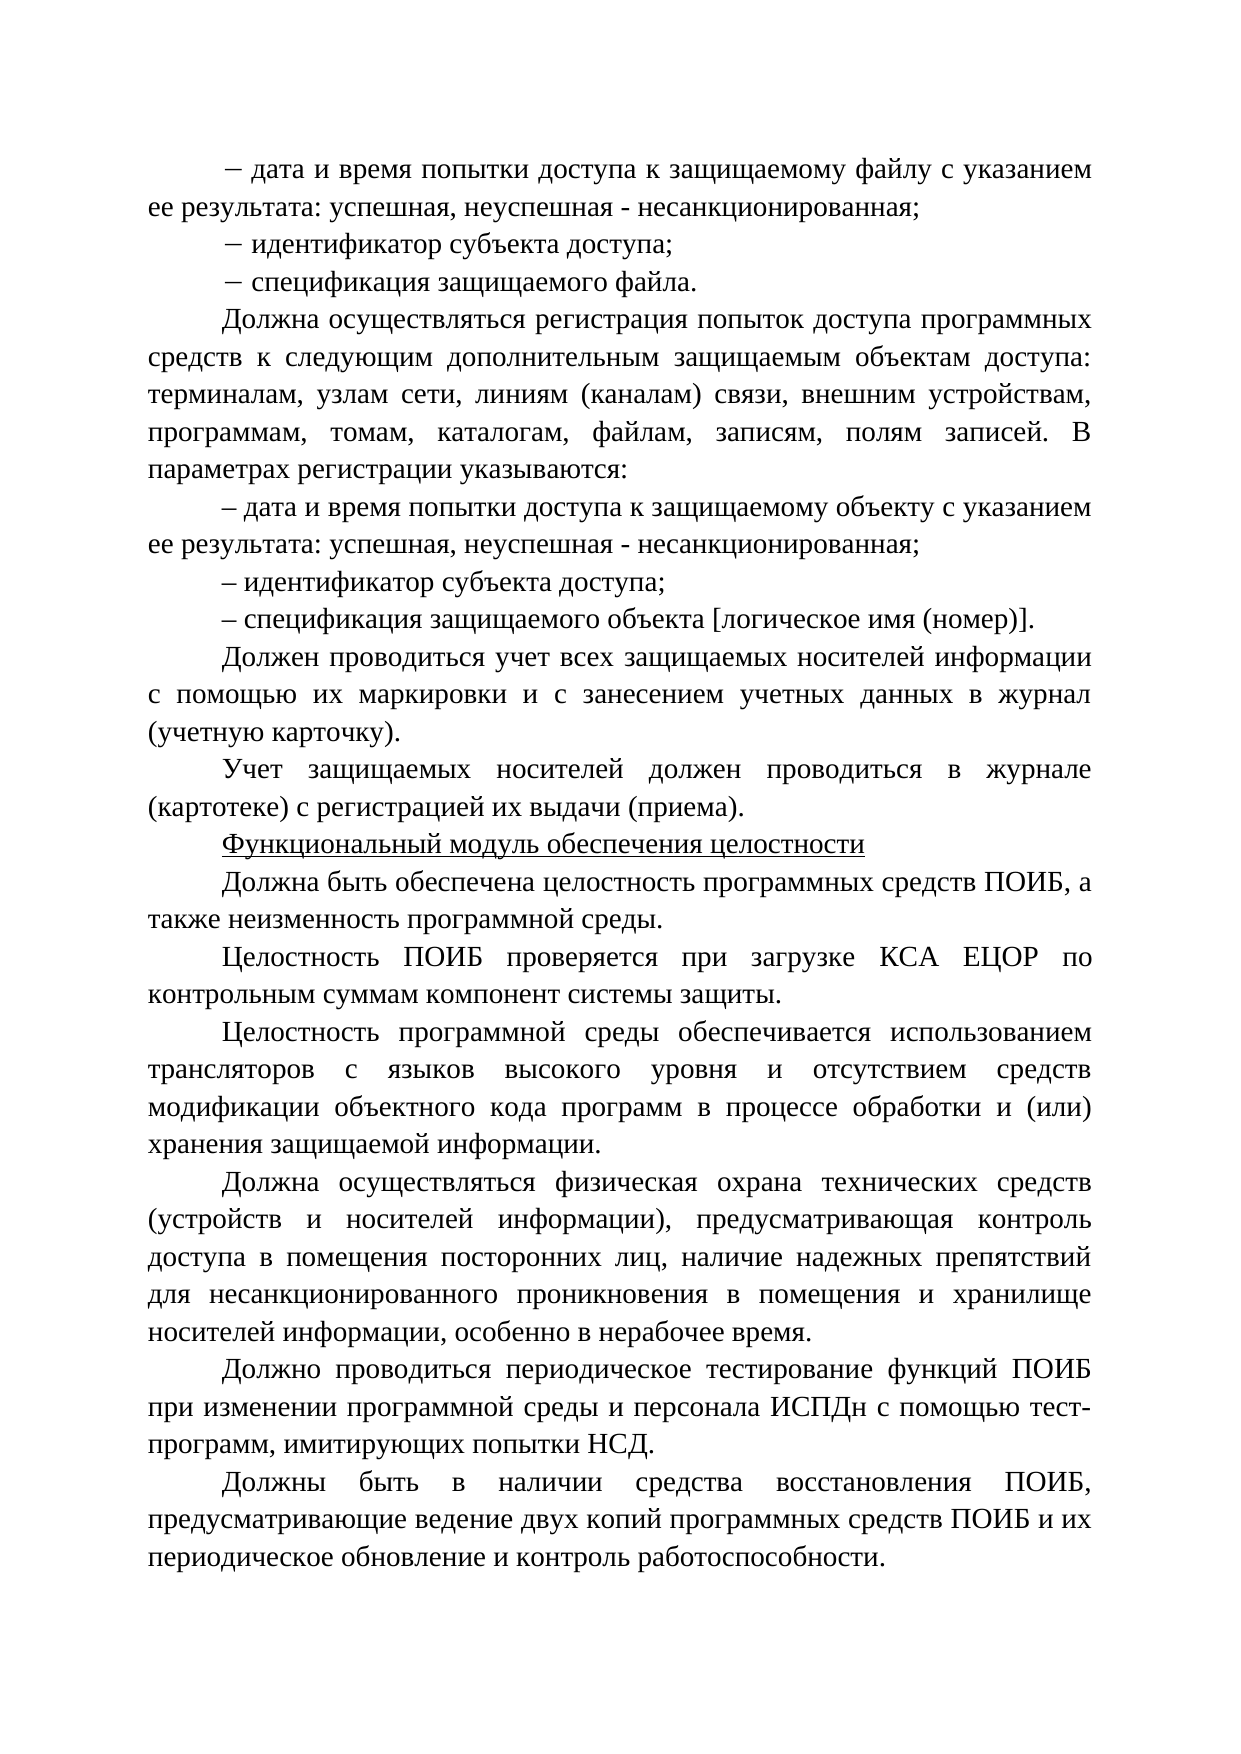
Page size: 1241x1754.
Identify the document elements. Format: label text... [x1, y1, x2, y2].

text Учет защищаемых носителей должен проводиться в журнале (картотеке) с регистрацией их выдачи (приема). [148, 748, 1092, 823]
list дата и время попытки доступа к защищаемому объекту с указанием ее результата: успешная, неуспешная - несанкционированная; [148, 485, 1092, 560]
text Должны быть в наличии средства восстановления ПОИБ, предусматривающие ведение двух копий программных средств ПОИБ и их периодическое обновление и контроль работоспособности. [148, 1460, 1092, 1573]
list спецификация защищаемого объекта [логическое имя (номер)]. [148, 598, 1092, 635]
text Должна осуществляться регистрация попыток доступа программных средств к следующим дополнительным защищаемым объектам доступа: терминалам, узлам сети, линиям (каналам) связи, внешним устройствам, программам, томам, каталогам, файлам, записям, полям записей. В параметрах регистрации указываются: [148, 298, 1092, 485]
text Целостность ПОИБ проверяется при загрузке КСА ЕЦОР по контрольным суммам компонент системы защиты. [148, 935, 1092, 1010]
subtitle Функциональный модуль обеспечения целостности [148, 823, 1092, 860]
text Должна быть обеспечена целостность программных средств ПОИБ, а также неизменность программной среды. [148, 860, 1092, 935]
text Должна осуществляться физическая охрана технических средств (устройств и носителей информации), предусматривающая контроль доступа в помещения посторонних лиц, наличие надежных препятствий для несанкционированного проникновения в помещения и хранилище носителей информации, особенно в нерабочее время. [148, 1160, 1092, 1348]
list дата и время попытки доступа к защищаемому файлу с указанием ее результата: успешная, неуспешная - несанкционированная; [148, 148, 1092, 223]
list спецификация защищаемого файла. [148, 260, 1092, 298]
list идентификатор субъекта доступа; [148, 223, 1092, 260]
text Целостность программной среды обеспечивается использованием трансляторов с языков высокого уровня и отсутствием средств модификации объектного кода программ в процессе обработки и (или) хранения защищаемой информации. [148, 1010, 1092, 1160]
text Должен проводиться учет всех защищаемых носителей информации с помощью их маркировки и с занесением учетных данных в журнал (учетную карточку). [148, 635, 1092, 748]
list идентификатор субъекта доступа; [148, 560, 1092, 598]
text Должно проводиться периодическое тестирование функций ПОИБ при изменении программной среды и персонала ИСПДн с помощью тест-программ, имитирующих попытки НСД. [148, 1348, 1092, 1460]
